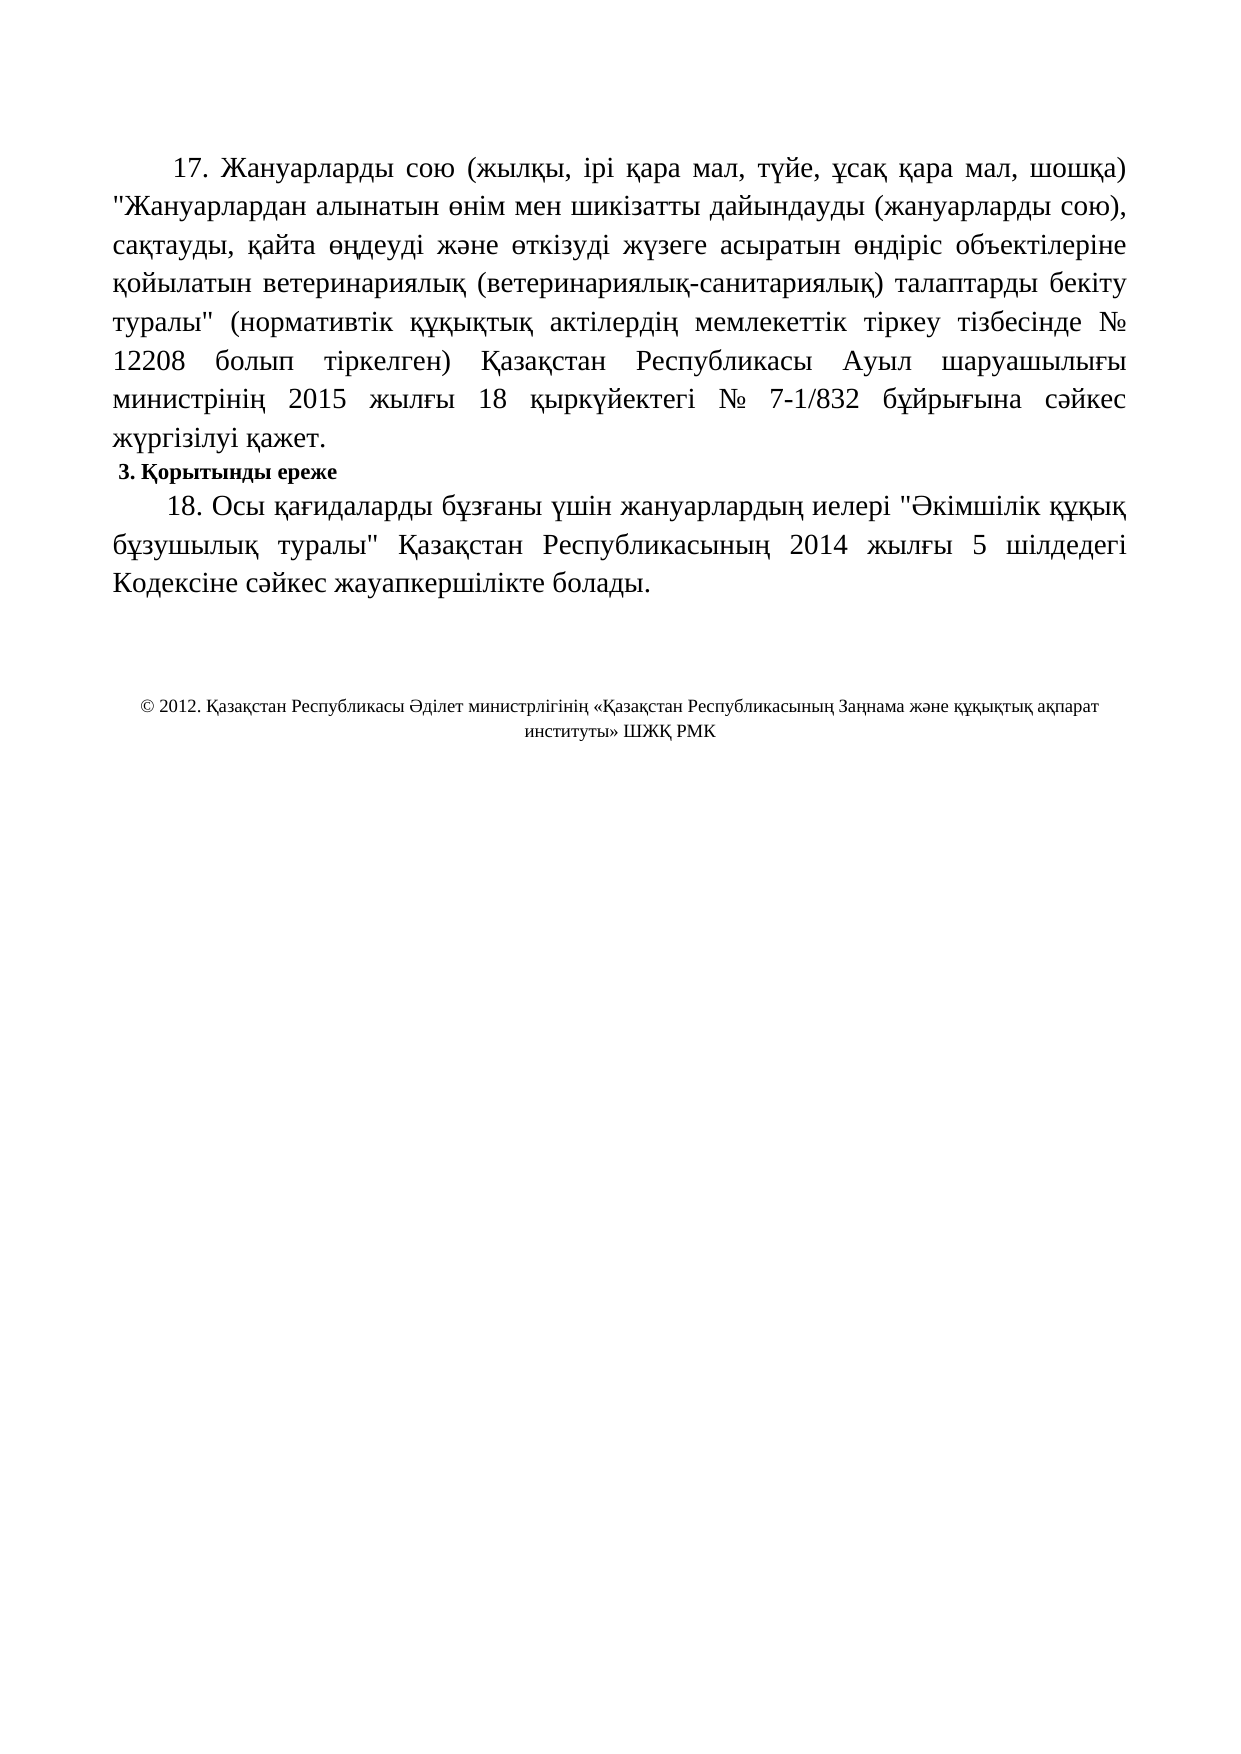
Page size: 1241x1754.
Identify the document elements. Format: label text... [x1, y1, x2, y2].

text © 2012. Қазақстан Республикасы Әділет министрлігінің «Қазақстан Республикасының Заңнама және құқықтық ақпарат институты» ШЖҚ РМК [112, 695, 1128, 741]
text 18. Осы қағидаларды бұзғаны үшiн жануарлардың иелері "Әкiмшiлiк құқық бұзушылық туралы" Қазақстан Республикасының 2014 жылғы 5 шілдедегі Кодексiне сәйкес жауапкершілікте болады. [112, 488, 1128, 599]
text 3. Қорытынды ереже [112, 458, 1128, 485]
text 17. Жануарларды сою (жылқы, ірі қара мал, түйе, ұсақ қара мал, шошқа) "Жануарлардан алынатын өнім мен шикізатты дайындауды (жануарларды сою), сақтауды, қайта өңдеуді және өткізуді жүзеге асыратын өндіріс объектiлеріне қойылатын ветеринариялық (ветеринариялық-санитариялық) талаптарды бекіту туралы" (нормативтік құқықтық актілердің мемлекеттік тіркеу тізбесінде № 12208 болып тіркелген) Қазақстан Республикасы Ауыл шаруашылығы министрінің 2015 жылғы 18 қыркүйектегі № 7-1/832 бұйрығына сәйкес жүргізілуі қажет. [112, 150, 1128, 453]
